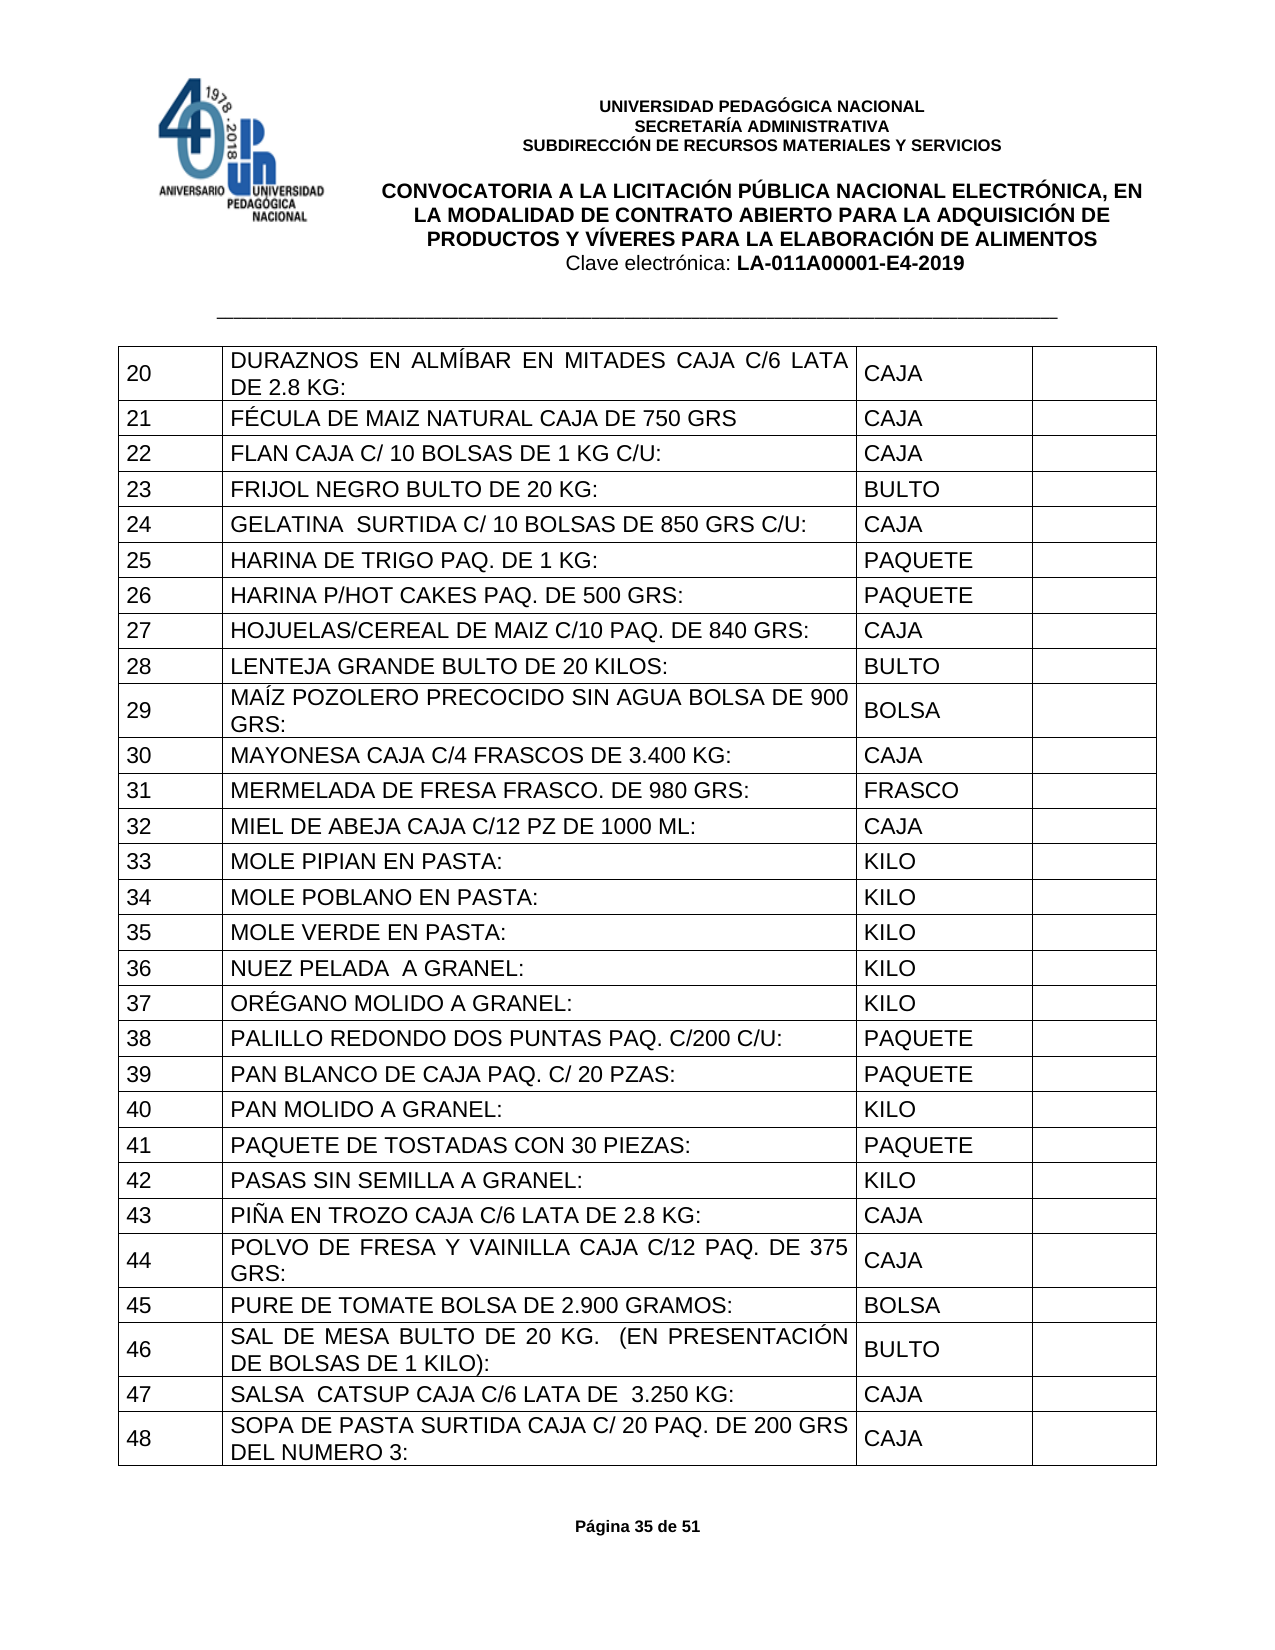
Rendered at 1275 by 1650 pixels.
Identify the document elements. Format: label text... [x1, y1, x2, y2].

table_cell 41 [119, 1128, 222, 1162]
picture [154, 75, 327, 225]
table_cell CAJA [857, 1199, 1032, 1233]
table_cell [1033, 1323, 1156, 1376]
table_cell 32 [119, 809, 222, 843]
table_cell [1033, 1412, 1156, 1465]
table_cell CAJA [857, 809, 1032, 843]
table_cell [1033, 1377, 1156, 1411]
table_cell [1033, 649, 1156, 683]
table_cell 48 [119, 1412, 222, 1465]
table_cell [1033, 507, 1156, 542]
table_cell [1033, 915, 1156, 949]
table_cell [1033, 1057, 1156, 1091]
table_cell MAYONESA CAJA C/4 FRASCOS DE 3.400 KG: [223, 738, 856, 772]
table_cell KILO [857, 1092, 1032, 1127]
table_cell 38 [119, 1021, 222, 1056]
table_cell [1033, 1199, 1156, 1233]
table_cell 34 [119, 880, 222, 914]
table_cell [1033, 844, 1156, 879]
table_cell 44 [119, 1234, 222, 1287]
table_cell KILO [857, 880, 1032, 914]
table_cell CAJA [857, 436, 1032, 471]
table_cell KILO [857, 986, 1032, 1020]
table_cell KILO [857, 844, 1032, 879]
table_cell 21 [119, 401, 222, 435]
table_cell SOPA DE PASTA SURTIDA CAJA C/ 20 PAQ. DE 200 GRS DEL NUMERO 3: [223, 1412, 856, 1465]
table_cell [1033, 543, 1156, 577]
table_cell MIEL DE ABEJA CAJA C/12 PZ DE 1000 ML: [223, 809, 856, 843]
table_cell 47 [119, 1377, 222, 1411]
table_cell CAJA [857, 738, 1032, 772]
table_cell CAJA [857, 1234, 1032, 1287]
table_cell FRASCO [857, 774, 1032, 808]
table_cell 30 [119, 738, 222, 772]
table_cell MOLE VERDE EN PASTA: [223, 915, 856, 949]
table_cell 27 [119, 614, 222, 648]
table_cell KILO [857, 1163, 1032, 1197]
table_cell SAL DE MESA BULTO DE 20 KG. (EN PRESENTACIÓN DE BOLSAS DE 1 KILO): [223, 1323, 856, 1376]
table_cell PAQUETE [857, 1128, 1032, 1162]
table_cell PURE DE TOMATE BOLSA DE 2.900 GRAMOS: [223, 1288, 856, 1322]
table_cell 29 [119, 684, 222, 737]
table_cell [1033, 986, 1156, 1020]
table_cell 37 [119, 986, 222, 1020]
table_cell [1033, 1234, 1156, 1287]
table_cell CAJA [857, 1377, 1032, 1411]
table_cell BULTO [857, 649, 1032, 683]
table_cell [1033, 1092, 1156, 1127]
table_cell [1033, 472, 1156, 506]
table_cell GELATINA SURTIDA C/ 10 BOLSAS DE 850 GRS C/U: [223, 507, 856, 542]
table_cell BULTO [857, 1323, 1032, 1376]
table_cell KILO [857, 915, 1032, 949]
table_cell PAQUETE [857, 1021, 1032, 1056]
table_cell MOLE POBLANO EN PASTA: [223, 880, 856, 914]
table_cell [1033, 774, 1156, 808]
table_cell 23 [119, 472, 222, 506]
table_cell PAQUETE [857, 1057, 1032, 1091]
table_cell [1033, 401, 1156, 435]
table_cell HOJUELAS/CEREAL DE MAIZ C/10 PAQ. DE 840 GRS: [223, 614, 856, 648]
table_cell NUEZ PELADA A GRANEL: [223, 951, 856, 985]
table_cell CAJA [857, 614, 1032, 648]
table_cell PAQUETE [857, 543, 1032, 577]
table_cell [1033, 738, 1156, 772]
table_cell PAN MOLIDO A GRANEL: [223, 1092, 856, 1127]
table_cell [1033, 436, 1156, 471]
table_cell 33 [119, 844, 222, 879]
table_cell 43 [119, 1199, 222, 1233]
table_cell 20 [119, 347, 222, 400]
table_cell HARINA DE TRIGO PAQ. DE 1 KG: [223, 543, 856, 577]
table_cell 46 [119, 1323, 222, 1376]
table_cell MOLE PIPIAN EN PASTA: [223, 844, 856, 879]
table_cell MERMELADA DE FRESA FRASCO. DE 980 GRS: [223, 774, 856, 808]
table_cell BOLSA [857, 1288, 1032, 1322]
table_cell CAJA [857, 507, 1032, 542]
table_cell FLAN CAJA C/ 10 BOLSAS DE 1 KG C/U: [223, 436, 856, 471]
table_cell HARINA P/HOT CAKES PAQ. DE 500 GRS: [223, 578, 856, 612]
table_cell [1033, 1288, 1156, 1322]
table_cell FÉCULA DE MAIZ NATURAL CAJA DE 750 GRS [223, 401, 856, 435]
table_cell CAJA [857, 1412, 1032, 1465]
table_cell ORÉGANO MOLIDO A GRANEL: [223, 986, 856, 1020]
table_cell [1033, 347, 1156, 400]
table_cell CAJA [857, 401, 1032, 435]
table_cell POLVO DE FRESA Y VAINILLA CAJA C/12 PAQ. DE 375 GRS: [223, 1234, 856, 1287]
table_cell 36 [119, 951, 222, 985]
table_cell [1033, 880, 1156, 914]
table_cell SALSA CATSUP CAJA C/6 LATA DE 3.250 KG: [223, 1377, 856, 1411]
table_cell [1033, 1163, 1156, 1197]
table_cell PAQUETE DE TOSTADAS CON 30 PIEZAS: [223, 1128, 856, 1162]
table_cell [1033, 951, 1156, 985]
table_cell 35 [119, 915, 222, 949]
table_cell 24 [119, 507, 222, 542]
table_cell [1033, 809, 1156, 843]
table_cell 39 [119, 1057, 222, 1091]
table_cell CAJA [857, 347, 1032, 400]
table_cell [1033, 1128, 1156, 1162]
table_cell PAN BLANCO DE CAJA PAQ. C/ 20 PZAS: [223, 1057, 856, 1091]
table_cell 45 [119, 1288, 222, 1322]
table_cell 42 [119, 1163, 222, 1197]
table_cell [1033, 578, 1156, 612]
table_cell PASAS SIN SEMILLA A GRANEL: [223, 1163, 856, 1197]
table_cell FRIJOL NEGRO BULTO DE 20 KG: [223, 472, 856, 506]
table_cell [1033, 1021, 1156, 1056]
table_cell BULTO [857, 472, 1032, 506]
table_cell 28 [119, 649, 222, 683]
table_cell 25 [119, 543, 222, 577]
table_cell PIÑA EN TROZO CAJA C/6 LATA DE 2.8 KG: [223, 1199, 856, 1233]
table_cell BOLSA [857, 684, 1032, 737]
table_cell PALILLO REDONDO DOS PUNTAS PAQ. C/200 C/U: [223, 1021, 856, 1056]
table_cell 40 [119, 1092, 222, 1127]
table_cell 22 [119, 436, 222, 471]
table_cell 26 [119, 578, 222, 612]
table_cell [1033, 614, 1156, 648]
table_cell LENTEJA GRANDE BULTO DE 20 KILOS: [223, 649, 856, 683]
table_cell MAÍZ POZOLERO PRECOCIDO SIN AGUA BOLSA DE 900 GRS: [223, 684, 856, 737]
table_cell 31 [119, 774, 222, 808]
table_cell [1033, 684, 1156, 737]
table_cell DURAZNOS EN ALMÍBAR EN MITADES CAJA C/6 LATA DE 2.8 KG: [223, 347, 856, 400]
table_cell KILO [857, 951, 1032, 985]
table_cell PAQUETE [857, 578, 1032, 612]
